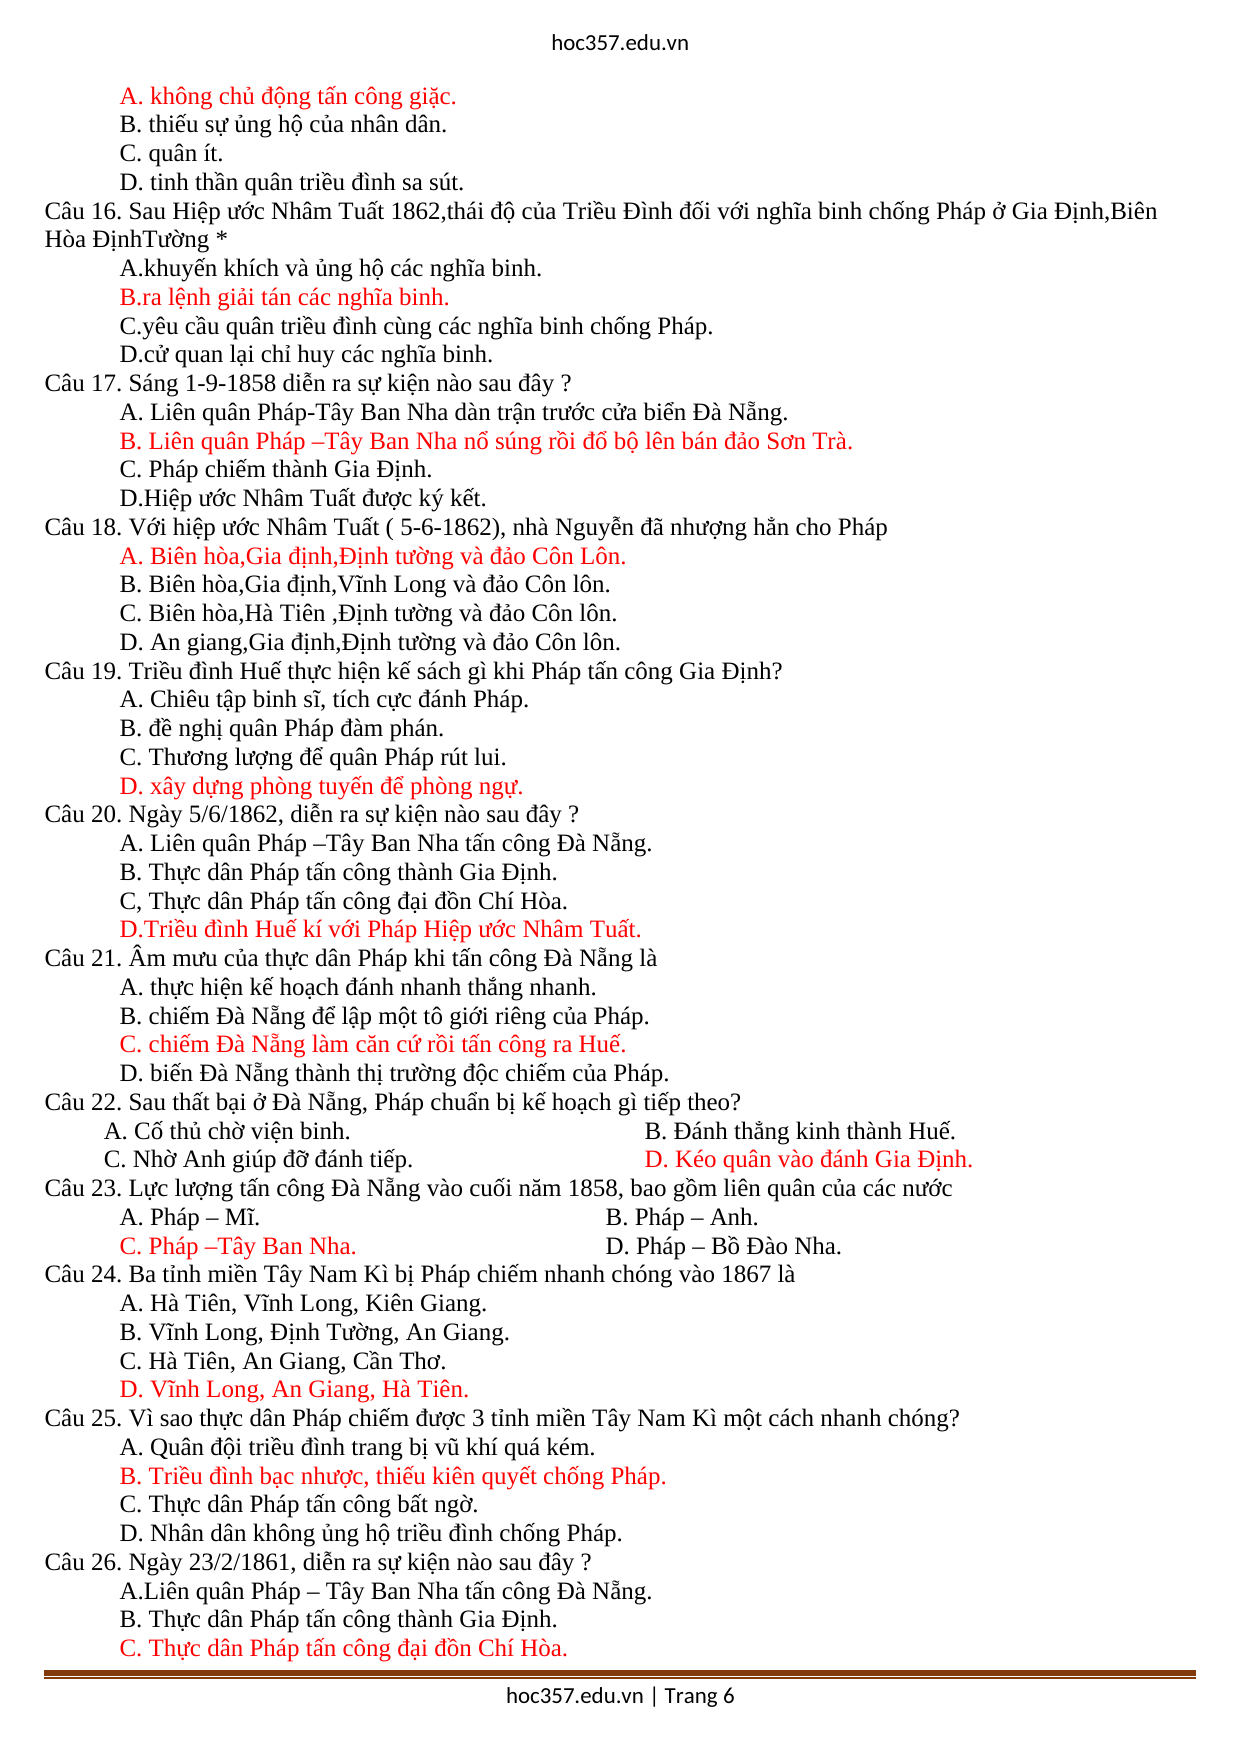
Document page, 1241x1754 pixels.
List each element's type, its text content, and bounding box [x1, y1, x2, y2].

text B. Triều đình bạc nhược, thiếu kiên quyết chống Pháp. [119, 1461, 1196, 1489]
text A.Liên quân Pháp – Tây Ban Nha tấn công Đà Nẵng. [119, 1576, 1196, 1604]
text A. Chiêu tập binh sĩ, tích cực đánh Pháp. [119, 684, 1196, 713]
text C.yêu cầu quân triều đình cùng các nghĩa binh chống Pháp. [119, 311, 1196, 339]
text A. Liên quân Pháp-Tây Ban Nha dàn trận trước cửa biển Đà Nẵng. [119, 397, 1196, 426]
text B. Liên quân Pháp –Tây Ban Nha nổ súng rồi đổ bộ lên bán đảo Sơn Trà. [119, 426, 1196, 454]
text C. Nhờ Anh giúp đỡ đánh tiếp. D. Kéo quân vào đánh Gia Định. [74, 1144, 1196, 1173]
text D. An giang,Gia định,Định tường và đảo Côn lôn. [44, 627, 1196, 656]
text B. chiếm Đà Nẵng để lập một tô giới riêng của Pháp. [119, 1001, 1196, 1029]
text C, Thực dân Pháp tấn công đại đồn Chí Hòa. [119, 886, 1196, 914]
text Câu 19. Triều đình Huế thực hiện kế sách gì khi Pháp tấn công Gia Định? [44, 656, 1196, 684]
text Câu 23. Lực lượng tấn công Đà Nẵng vào cuối năm 1858, bao gồm liên quân của các nước [44, 1173, 1196, 1202]
text Câu 17. Sáng 1-9-1858 diễn ra sự kiện nào sau đây ? [44, 368, 1196, 397]
text D.Hiệp ước Nhâm Tuất được ký kết. [119, 483, 1196, 512]
text Câu 26. Ngày 23/2/1861, diễn ra sự kiện nào sau đây ? [44, 1547, 1196, 1576]
text B. Thực dân Pháp tấn công thành Gia Định. [119, 1604, 1196, 1633]
text C. chiếm Đà Nẵng làm căn cứ rồi tấn công ra Huế. [119, 1029, 1196, 1058]
text A. Pháp – Mĩ. B. Pháp – Anh. [119, 1202, 1196, 1231]
text C. Hà Tiên, An Giang, Cần Thơ. [44, 1346, 1196, 1374]
text Câu 25. Vì sao thực dân Pháp chiếm được 3 tỉnh miền Tây Nam Kì một cách nhanh chóng? [44, 1403, 1196, 1432]
text Câu 24. Ba tỉnh miền Tây Nam Kì bị Pháp chiếm nhanh chóng vào 1867 là [44, 1259, 1196, 1288]
text D. xây dựng phòng tuyến để phòng ngự. [119, 771, 1196, 799]
text C. Pháp –Tây Ban Nha. D. Pháp – Bồ Đào Nha. [119, 1231, 1196, 1259]
text A.khuyến khích và ủng hộ các nghĩa binh. [119, 253, 1196, 282]
text D. biến Đà Nẵng thành thị trường độc chiếm của Pháp. [119, 1058, 1196, 1087]
text B. Vĩnh Long, Định Tường, An Giang. [44, 1317, 1196, 1346]
text Câu 16. Sau Hiệp ước Nhâm Tuất 1862,thái độ của Triều Đình đối với nghĩa binh chống Pháp ở Gia Định,Biên Hòa ĐịnhTường * [44, 196, 1196, 253]
text C. quân ít. [119, 138, 1196, 167]
text C. Biên hòa,Hà Tiên ,Định tường và đảo Côn lôn. [44, 598, 1196, 627]
text A. Biên hòa,Gia định,Định tường và đảo Côn Lôn. [44, 541, 1196, 569]
text C. Thực dân Pháp tấn công đại đồn Chí Hòa. [119, 1633, 1196, 1662]
text C. Pháp chiếm thành Gia Định. [119, 454, 1196, 483]
text Câu 22. Sau thất bại ở Đà Nẵng, Pháp chuẩn bị kế hoạch gì tiếp theo? [44, 1087, 1196, 1116]
text B. Thực dân Pháp tấn công thành Gia Định. [119, 857, 1196, 886]
text B.ra lệnh giải tán các nghĩa binh. [119, 282, 1196, 311]
text B. đề nghị quân Pháp đàm phán. [119, 713, 1196, 742]
text D.Triều đình Huế kí với Pháp Hiệp ước Nhâm Tuất. [119, 914, 1196, 943]
text B. Biên hòa,Gia định,Vĩnh Long và đảo Côn lôn. [44, 569, 1196, 598]
text B. thiếu sự ủng hộ của nhân dân. [119, 109, 1196, 138]
text Câu 20. Ngày 5/6/1862, diễn ra sự kiện nào sau đây ? [44, 799, 1196, 828]
text A. Liên quân Pháp –Tây Ban Nha tấn công Đà Nẵng. [119, 828, 1196, 857]
text D. Nhân dân không ủng hộ triều đình chống Pháp. [119, 1518, 1196, 1547]
text A. Quân đội triều đình trang bị vũ khí quá kém. [119, 1432, 1196, 1461]
text A. thực hiện kế hoạch đánh nhanh thắng nhanh. [119, 972, 1196, 1001]
text D. tinh thần quân triều đình sa sút. [119, 167, 1196, 196]
text Câu 18. Với hiệp ước Nhâm Tuất ( 5-6-1862), nhà Nguyễn đã nhượng hẳn cho Pháp [44, 512, 1196, 541]
text Câu 21. Âm mưu của thực dân Pháp khi tấn công Đà Nẵng là [44, 943, 1196, 972]
text C. Thương lượng để quân Pháp rút lui. [119, 742, 1196, 771]
text D.cử quan lại chỉ huy các nghĩa binh. [119, 339, 1196, 368]
text C. Thực dân Pháp tấn công bất ngờ. [119, 1489, 1196, 1518]
text D. Vĩnh Long, An Giang, Hà Tiên. [44, 1374, 1196, 1403]
text A. Cố thủ chờ viện binh. B. Đánh thẳng kinh thành Huế. [74, 1116, 1196, 1144]
text A. không chủ động tấn công giặc. [119, 81, 1196, 109]
text A. Hà Tiên, Vĩnh Long, Kiên Giang. [44, 1288, 1196, 1317]
